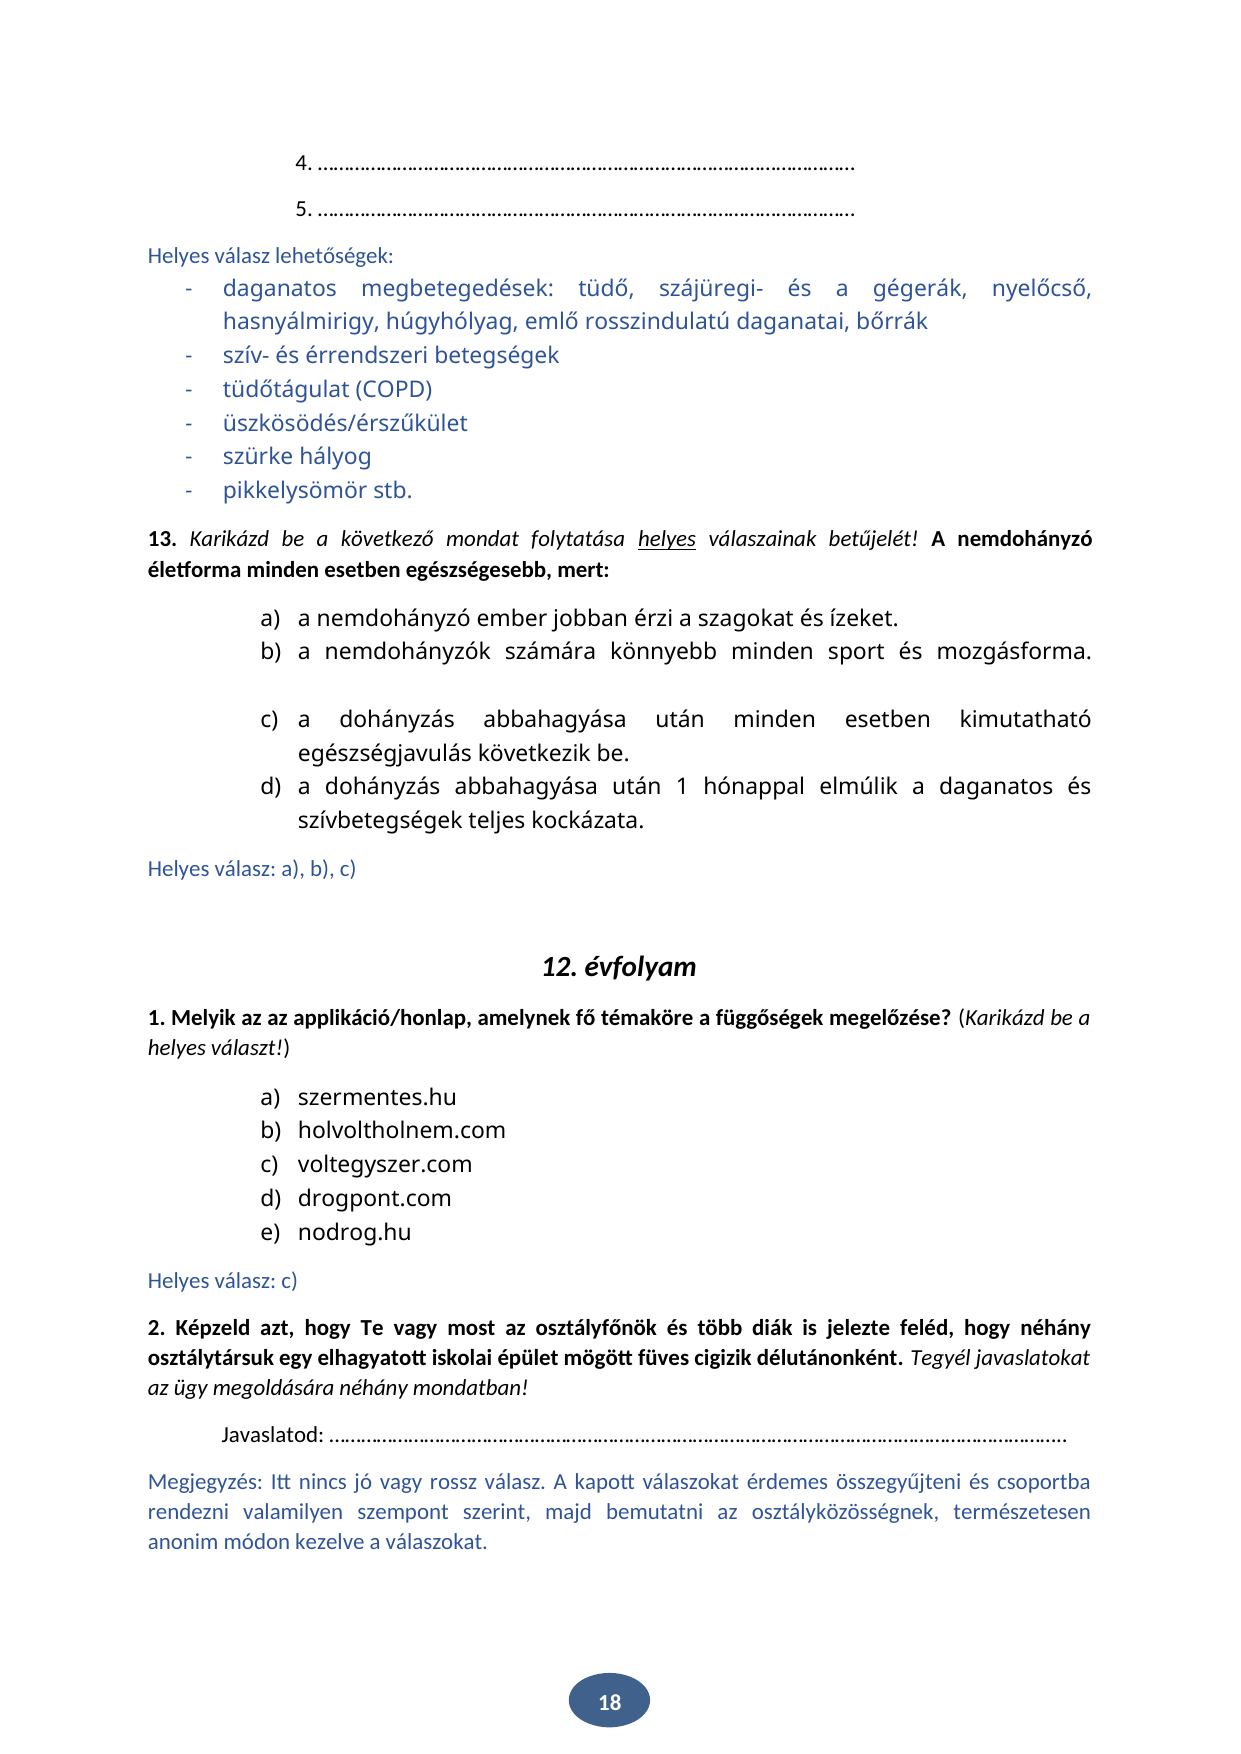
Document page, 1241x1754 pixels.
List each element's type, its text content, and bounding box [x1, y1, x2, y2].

text 13. Karikázd be a következő mondat folytatása helyes válaszainak betűjelét! A nemdohányzó életforma minden esetben egészségesebb, mert: [148, 524, 1093, 583]
list szív- és érrendszeri betegségek [185, 339, 1093, 370]
list szürke hályog [185, 440, 1093, 472]
text Megjegyzés: Itt nincs jó vagy rossz válasz. A kapott válaszokat érdemes összegyűjteni és csoportba rendezni valamilyen szempont szerint, majd bemutatni az osztályközösségnek, természetesen anonim módon kezelve a válaszokat. [148, 1467, 1093, 1555]
list drogpont.com [260, 1182, 1093, 1213]
list voltegyszer.com [260, 1148, 1093, 1179]
list üszkösödés/érszűkület [185, 407, 1093, 438]
text 2. Képzeld azt, hogy Te vagy most az osztályfőnök és több diák is jelezte feléd, hogy néhány osztálytársuk egy elhagyatott iskolai épület mögött füves cigizik délutánonként. Tegyél javaslatokat az ügy megoldására néhány mondatban! [148, 1313, 1093, 1401]
list tüdőtágulat (COPD) [185, 373, 1093, 404]
list daganatos megbetegedések: tüdő, szájüregi- és a gégerák, nyelőcső, hasnyálmirigy, húgyhólyag, emlő rosszindulatú daganatai, bőrrák [185, 272, 1093, 337]
text 12. évfolyam [148, 948, 1093, 984]
text Javaslatod: ………………………………………………………………………………………………………………………….. [148, 1420, 1093, 1448]
text Helyes válasz: a), b), c) [148, 854, 1093, 882]
list a nemdohányzók számára könnyebb minden sport és mozgásforma. [260, 635, 1093, 700]
text Helyes válasz lehetőségek: [148, 241, 1093, 269]
list nodrog.hu [260, 1215, 1093, 1247]
text 5. ………………………………………………………………………………………… [295, 194, 1093, 222]
list a dohányzás abbahagyása után 1 hónappal elmúlik a daganatos és szívbetegségek teljes kockázata. [260, 770, 1093, 835]
list szermentes.hu [260, 1080, 1093, 1112]
text 4. ………………………………………………………………………………………… [295, 148, 1093, 176]
list a nemdohányzó ember jobban érzi a szagokat és ízeket. [260, 602, 1093, 633]
text 1. Melyik az az applikáció/honlap, amelynek fő témaköre a függőségek megelőzése? (Karikázd be a helyes választ!) [148, 1003, 1093, 1062]
list a dohányzás abbahagyása után minden esetben kimutatható egészségjavulás következik be. [260, 703, 1093, 768]
text Helyes válasz: c) [148, 1266, 1093, 1294]
list holvoltholnem.com [260, 1114, 1093, 1145]
list pikkelysömör stb. [185, 474, 1093, 505]
